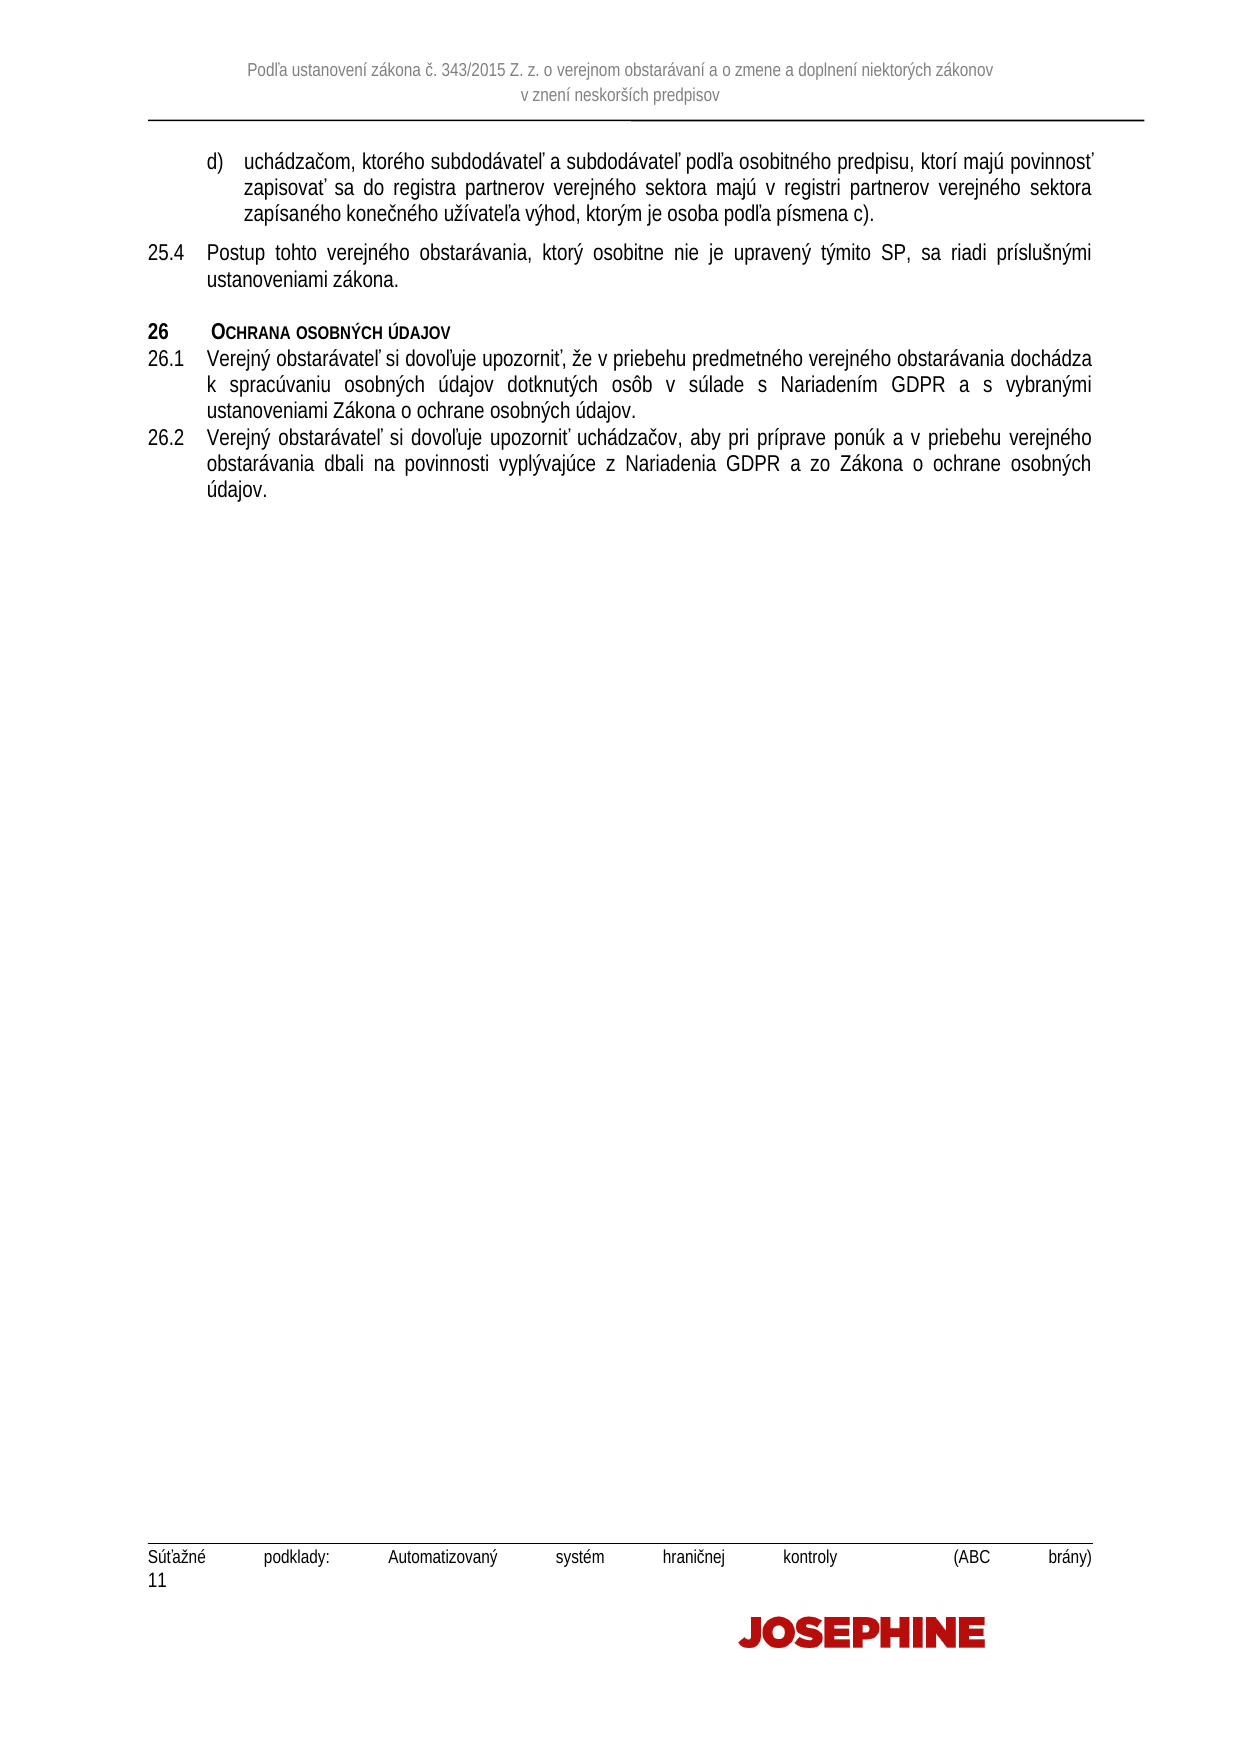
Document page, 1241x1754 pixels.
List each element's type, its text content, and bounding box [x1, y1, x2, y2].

list Postup tohto verejného obstarávania, ktorý osobitne nie je upravený týmito SP, sa riadi príslušnými ustanoveniami zákona. [148, 239, 1093, 292]
subtitle 26 Ochrana osobných údajov [148, 318, 1093, 344]
picture [732, 1591, 993, 1671]
list uchádzačom, ktorého subdodávateľ a subdodávateľ podľa osobitného predpisu, ktorí majú povinnosť zapisovať sa do registra partnerov verejného sektora majú v registri partnerov verejného sektora zapísaného konečného užívateľa výhod, ktorým je osoba podľa písmena c). [207, 148, 1093, 227]
list Verejný obstarávateľ si dovoľuje upozorniť, že v priebehu predmetného verejného obstarávania dochádza k spracúvaniu osobných údajov dotknutých osôb v súlade s Nariadením GDPR a s vybranými ustanoveniami Zákona o ochrane osobných údajov. [148, 344, 1093, 424]
list Verejný obstarávateľ si dovoľuje upozorniť uchádzačov, aby pri príprave ponúk a v priebehu verejného obstarávania dbali na povinnosti vyplývajúce z Nariadenia GDPR a zo Zákona o ochrane osobných údajov. [148, 424, 1093, 503]
